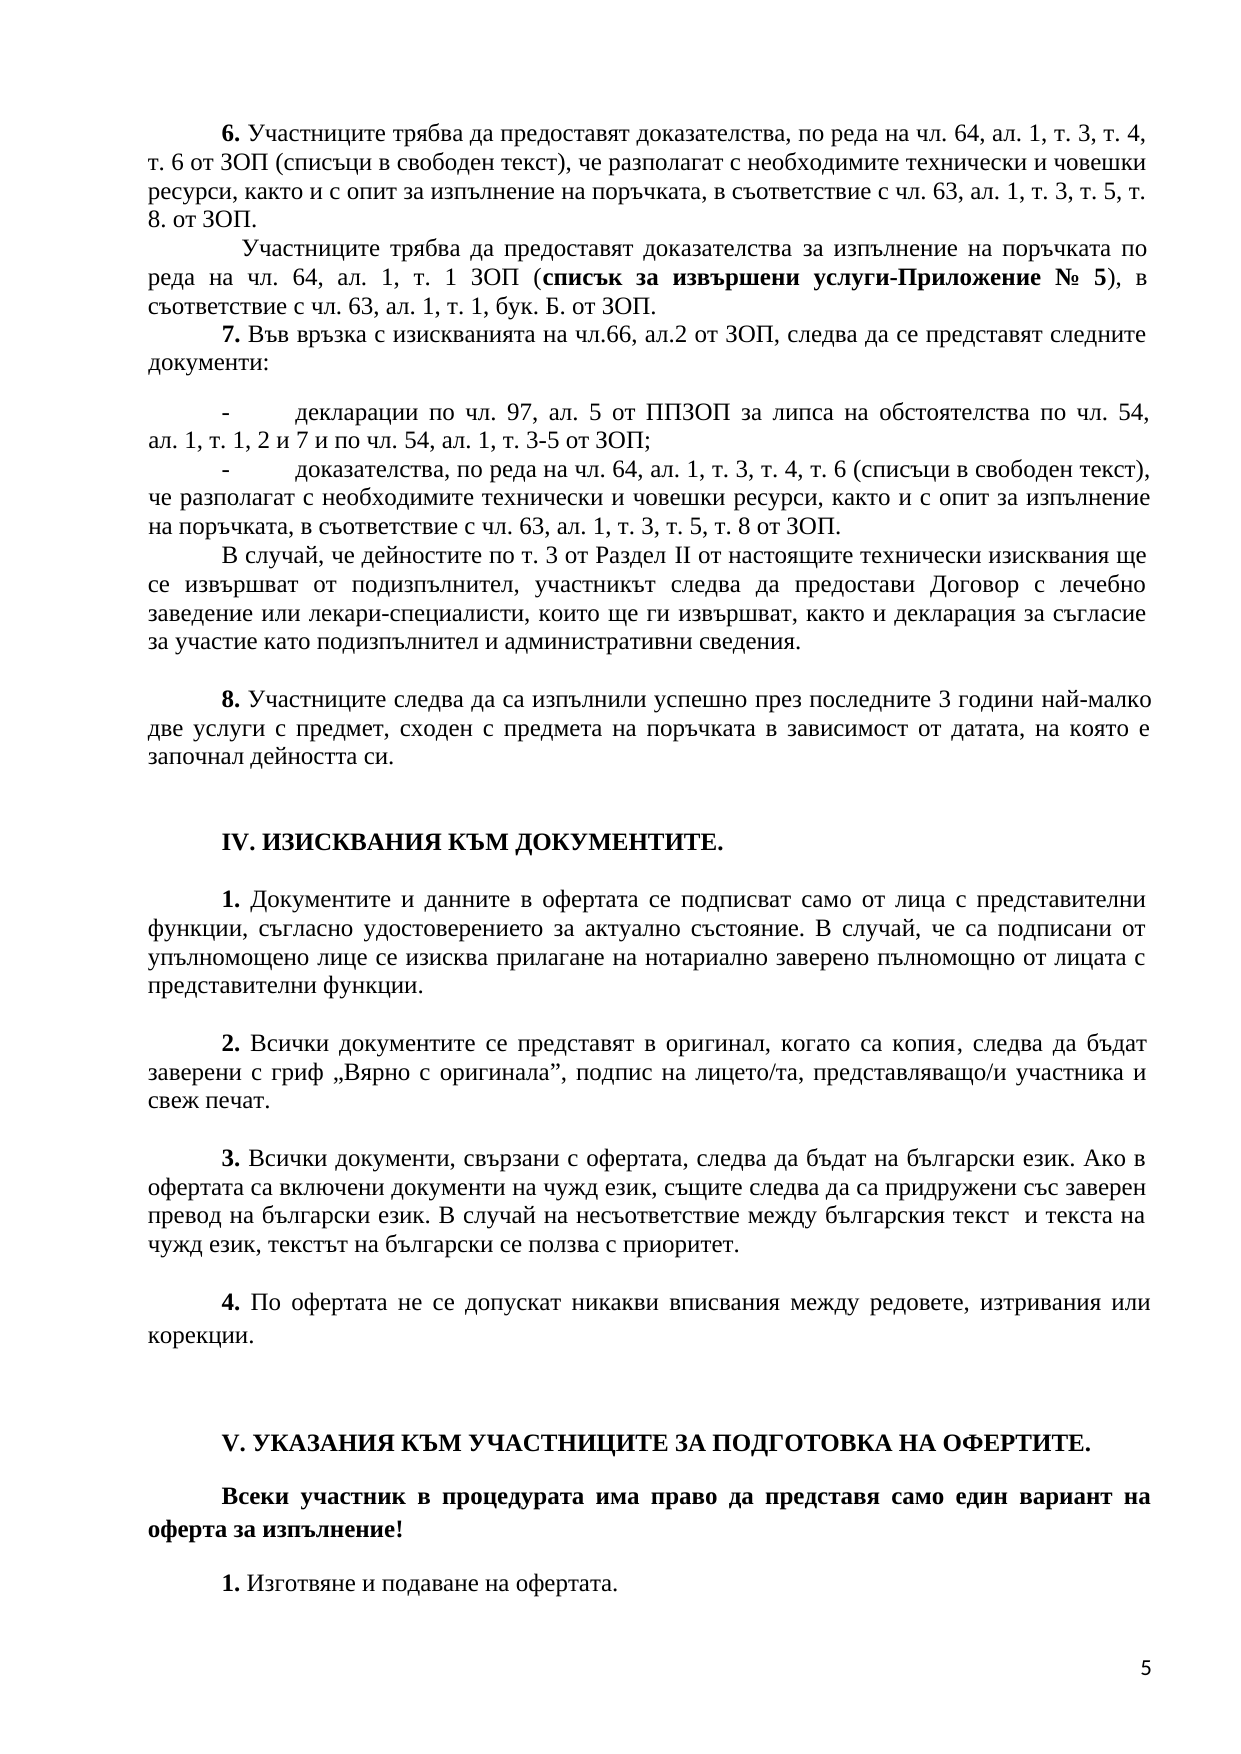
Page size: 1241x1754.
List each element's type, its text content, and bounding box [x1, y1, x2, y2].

text V. УКАЗАНИЯ КЪМ УЧАСТНИЦИТЕ ЗА ПОДГОТОВКА НА ОФЕРТИТЕ. [148, 1428, 1152, 1456]
list IV. ИЗИСКВАНИЯ КЪМ ДОКУМЕНТИТЕ. [148, 827, 1147, 856]
text 8. Участниците следва да са изпълнили успешно през последните 3 години най-малко две услуги с предмет, сходен с предмета на поръчката в зависимост от датата, на която е започнал дейността си. [148, 684, 1152, 770]
list декларации по чл. 97, ал. 5 от ППЗОП за липса на обстоятелства по чл. 54, ал. 1, т. 1, 2 и 7 и по чл. 54, ал. 1, т. 3-5 от ЗОП; [148, 397, 1152, 454]
list 2. Всички документите се представят в оригинал, когато са копия, следва да бъдат заверени с гриф „Вярно с оригинала”, подпис на лицето/та, представляващо/и участника и свеж печат. [148, 1028, 1147, 1114]
text 7. Във връзка с изискванията на чл.66, ал.2 от ЗОП, следва да се представят следните документи: [148, 319, 1148, 377]
text 1. Изготвяне и подаване на офертата. [148, 1568, 1152, 1597]
list 1. Документите и данните в офертата се подписват само от лица с представителни функции, съгласно удостоверението за актуално състояние. В случай, че са подписани от упълномощено лице се изисква прилагане на нотариално заверено пълномощно от лицата с представителни функции. [148, 884, 1147, 999]
list доказателства, по реда на чл. 64, ал. 1, т. 3, т. 4, т. 6 (списъци в свободен текст), че разполагат с необходимите технически и човешки ресурси, както и с опит за изпълнение на поръчката, в съответствие с чл. 63, ал. 1, т. 3, т. 5, т. 8 от ЗОП. [148, 454, 1152, 540]
text Всеки участник в процедурата има право да представя само един вариант на оферта за изпълнение! [148, 1481, 1152, 1543]
text 4. По офертата не се допускат никакви вписвания между редовете, изтривания или корекции. [148, 1287, 1152, 1349]
list Участниците трябва да предоставят доказателства за изпълнение на поръчката по реда на чл. 64, ал. 1, т. 1 ЗОП (списък за извършени услуги-Приложение № 5), в съответствие с чл. 63, ал. 1, т. 1, бук. Б. от ЗОП. [148, 233, 1147, 319]
list В случай, че дейностите по т. 3 от Раздел II от настоящите технически изисквания ще се извършват от подизпълнител, участникът следва да предостави Договор с лечебно заведение или лекари-специалисти, които ще ги извършват, както и декларация за съгласие за участие като подизпълнител и административни сведения. [148, 540, 1147, 655]
list 3. Всички документи, свързани с офертата, следва да бъдат на български език. Ако в офертата са включени документи на чужд език, същите следва да са придружени със заверен превод на български език. В случай на несъответствие между българския текст и текста на чужд език, текстът на български се ползва с приоритет. [148, 1143, 1147, 1258]
list 6. Участниците трябва да предоставят доказателства, по реда на чл. 64, ал. 1, т. 3, т. 4, т. 6 от ЗОП (списъци в свободен текст), че разполагат с необходимите технически и човешки ресурси, както и с опит за изпълнение на поръчката, в съответствие с чл. 63, ал. 1, т. 3, т. 5, т. 8. от ЗОП. [148, 118, 1147, 233]
